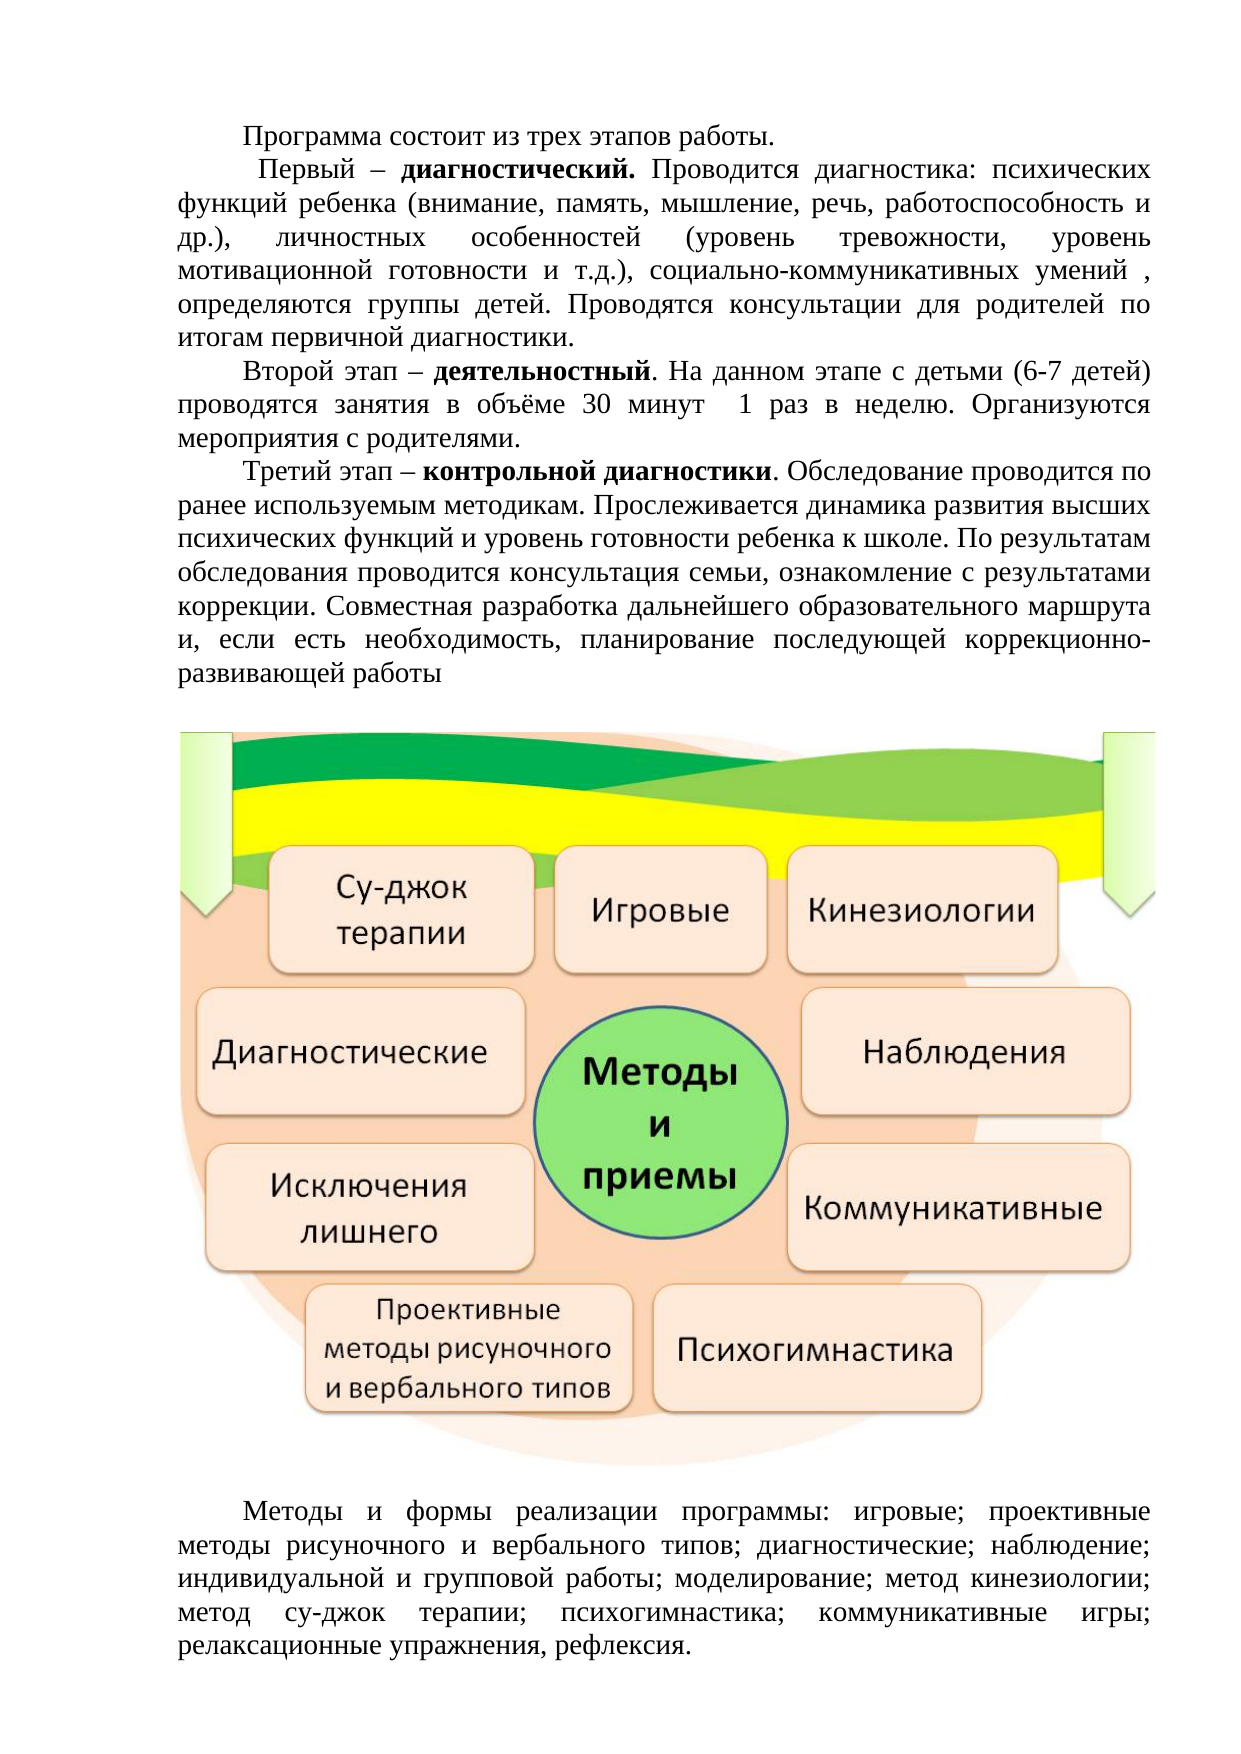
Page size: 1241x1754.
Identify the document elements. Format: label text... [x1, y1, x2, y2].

text Второй этап – деятельностный. На данном этапе с детьми (6-7 детей) проводятся занятия в объёме 30 минут 1 раз в неделю. Организуются мероприятия с родителями. [177, 353, 1152, 453]
text Программа состоит из трех этапов работы. [177, 118, 1152, 152]
text Первый – диагностический. Проводится диагностика: психических функций ребенка (внимание, память, мышление, речь, работоспособность и др.), личностных особенностей (уровень тревожности, уровень мотивационной готовности и т.д.), социально-коммуникативных умений , определяются группы детей. Проводятся консультации для родителей по итогам первичной диагностики. [177, 152, 1152, 353]
text Третий этап – контрольной диагностики. Обследование проводится по ранее используемым методикам. Прослеживается динамика развития высших психических функций и уровень готовности ребенка к школе. По результатам обследования проводится консультация семьи, ознакомление с результатами коррекции. Совместная разработка дальнейшего образовательного маршрута и, если есть необходимость, планирование последующей коррекционно-развивающей работы [177, 453, 1152, 688]
picture [180, 732, 1154, 1464]
